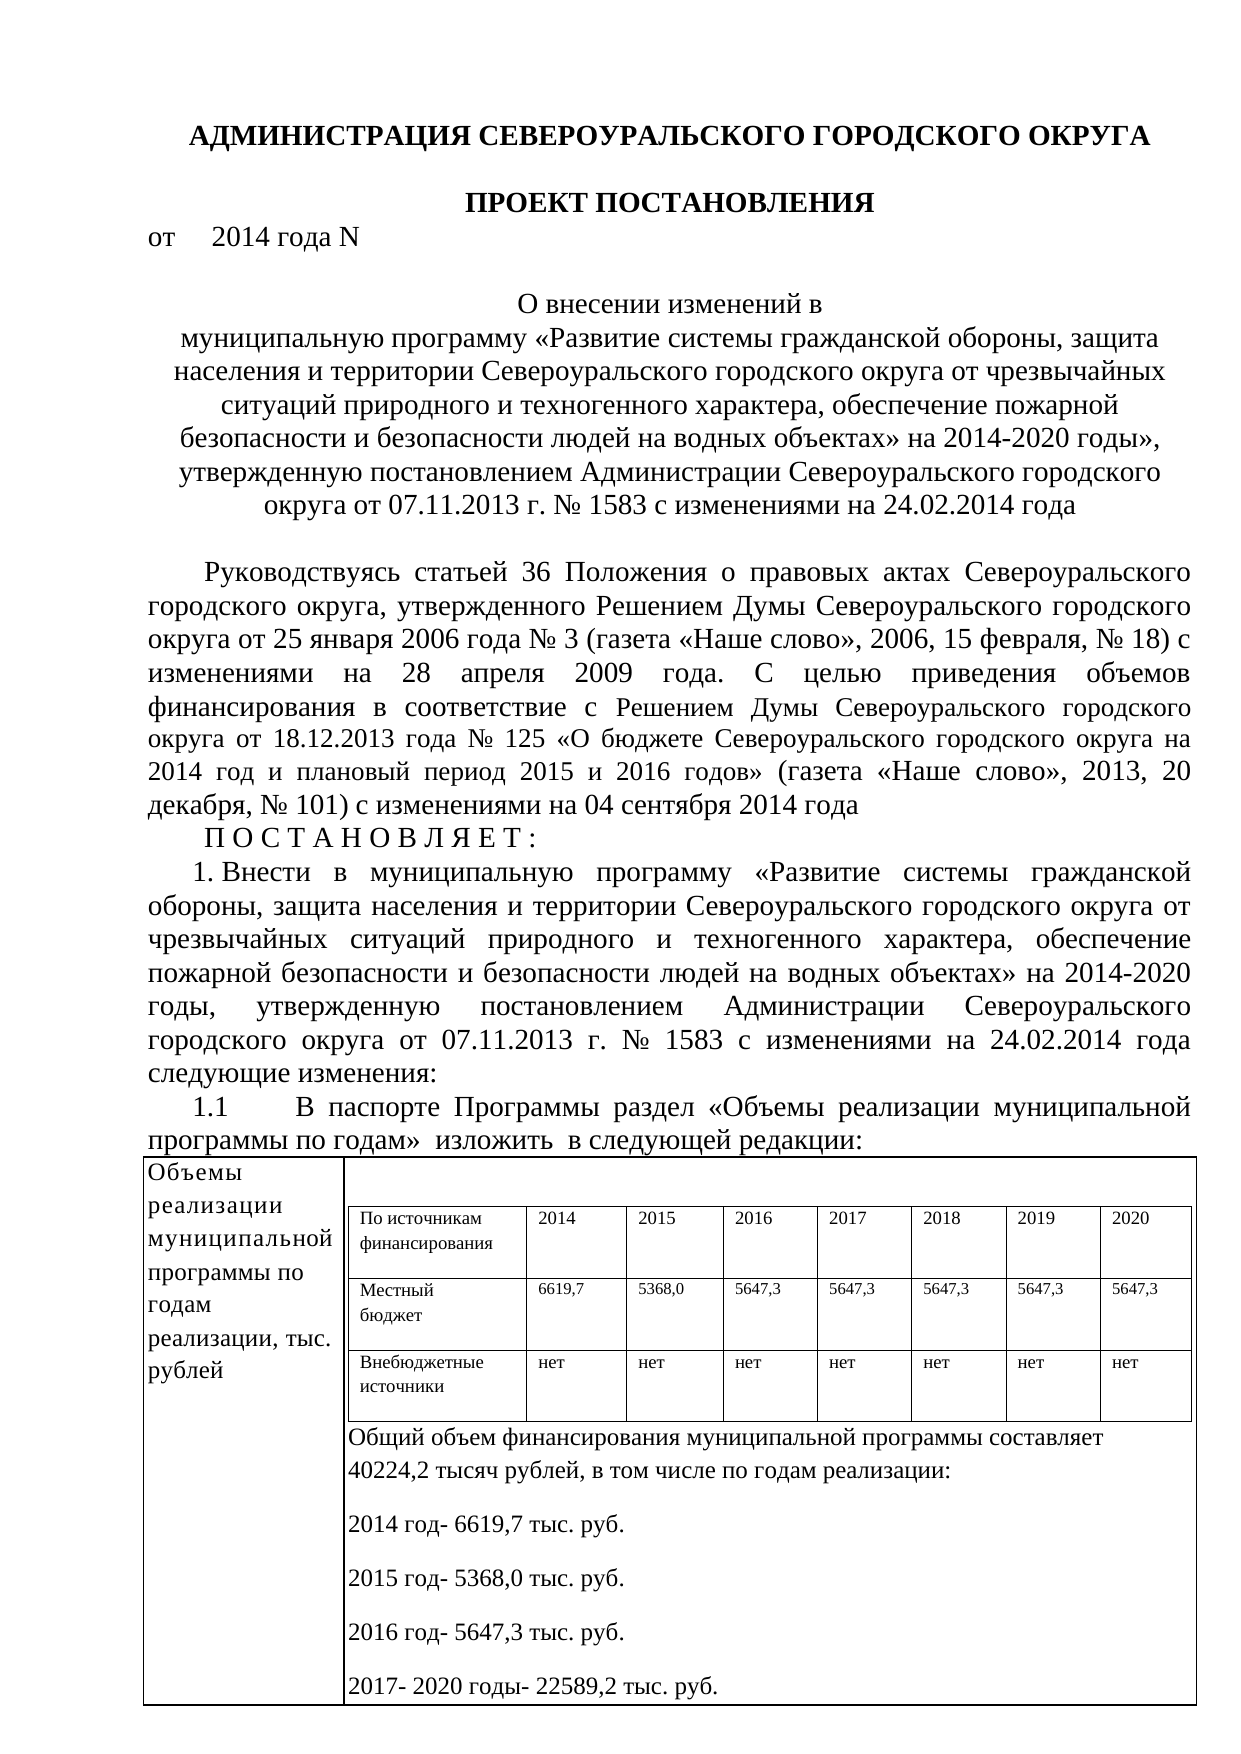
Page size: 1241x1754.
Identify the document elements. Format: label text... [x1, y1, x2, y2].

table_header Объемы реализации муниципальной программы по годам реализации, тыс. рублей [144, 1158, 343, 1704]
text муниципальную программу «Развитие системы гражданской обороны, защита населения и территории Североуральского городского округа от чрезвычайных ситуаций природного и техногенного характера, обеспечение пожарной безопасности и безопасности людей на водных объектах» на 2014-2020 годы», утвержденную постановлением Администрации Североуральского городского округа от 07.11.2013 г. № 1583 с изменениями на 24.02.2014 года [148, 320, 1192, 521]
list В паспорте Программы раздел «Объемы реализации муниципальной программы по годам» изложить в следующей редакции: [148, 1089, 1192, 1156]
text Руководствуясь статьей 36 Положения о правовых актах Североуральского городского округа, утвержденного Решением Думы Североуральского городского округа от 25 января 2006 года № 3 (газета «Наше слово», 2006, 15 февраля, № 18) с изменениями на 28 апреля 2009 года. С целью приведения объемов финансирования в соответствие с Решением Думы Североуральского городского округа от 18.12.2013 года № 125 «О бюджете Североуральского городского округа на 2014 год и плановый период 2015 и 2016 годов» (газета «Наше слово», 2013, 20 декабря, № 101) с изменениями на 04 сентября 2014 года [148, 554, 1192, 821]
text П О С Т А Н О В Л Я Е Т : [148, 821, 1192, 854]
list Внести в муниципальную программу «Развитие системы гражданской обороны, защита населения и территории Североуральского городского округа от чрезвычайных ситуаций природного и техногенного характера, обеспечение пожарной безопасности и безопасности людей на водных объектах» на 2014-2020 годы, утвержденную постановлением Администрации Североуральского городского округа от 07.11.2013 г. № 1583 с изменениями на 24.02.2014 года следующие изменения: [148, 854, 1192, 1089]
text АДМИНИСТРАЦИЯ СЕВЕРОУРАЛЬСКОГО ГОРОДСКОГО ОКРУГА [148, 118, 1192, 152]
text ПРОЕКТ ПОСТАНОВЛЕНИЯ [148, 186, 1192, 219]
table_header Общий объем финансирования муниципальной программы составляет 40224,2 тысяч рублей, в том числе по годам реализации: 2014 год- 6619,7 тыс. руб. 2015 год- 5368,0 тыс. руб. 2016 год- 5647,3 тыс. руб. 2017- 2020 годы- 22589,2 тыс. руб. [345, 1158, 1196, 1704]
text О внесении изменений в [148, 286, 1192, 320]
text от 2014 года N [148, 219, 1192, 253]
